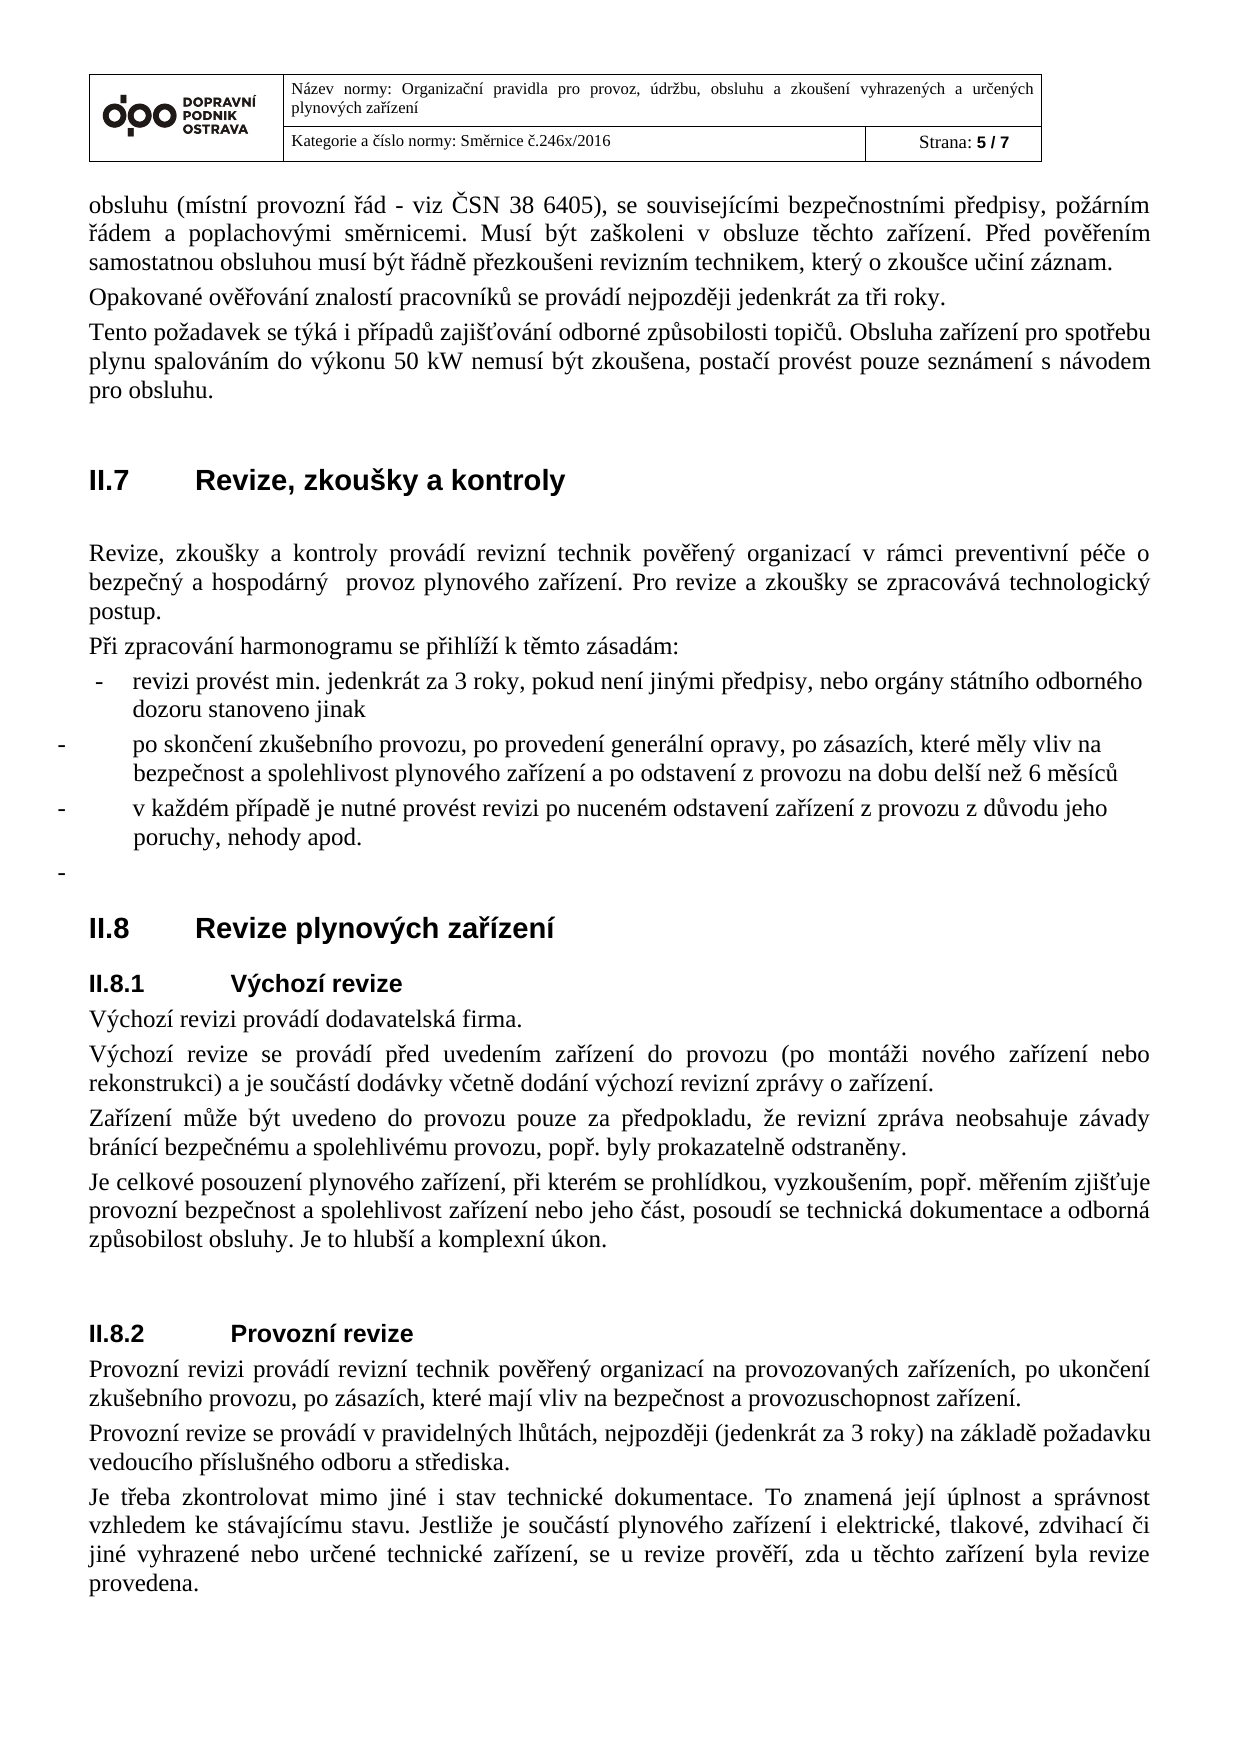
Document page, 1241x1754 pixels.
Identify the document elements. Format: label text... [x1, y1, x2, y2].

text Je celkové posouzení plynového zařízení, při kterém se prohlídkou, vyzkoušením, popř. měřením zjišťuje provozní bezpečnost a spolehlivost zařízení nebo jeho část, posoudí se technická dokumentace a odborná způsobilost obsluhy. Je to hlubší a komplexní úkon. [89, 1167, 1152, 1253]
text Výchozí revize se provádí před uvedením zařízení do provozu (po montáži nového zařízení nebo rekonstrukci) a je součástí dodávky včetně dodání výchozí revizní zprávy o zařízení. [89, 1039, 1152, 1097]
text Provozní revizi provádí revizní technik pověřený organizací na provozovaných zařízeních, po ukončení zkušebního provozu, po zásazích, které mají vliv na bezpečnost a provozuschopnost zařízení. [89, 1354, 1152, 1412]
list revizi provést min. jedenkrát za 3 roky, pokud není jinými předpisy, nebo orgány státního odborného dozoru stanoveno jinak [95, 666, 1152, 723]
text Provozní revize se provádí v pravidelných lhůtách, nejpozději (jedenkrát za 3 roky) na základě požadavku vedoucího příslušného odboru a střediska. [89, 1418, 1152, 1476]
list po skončení zkušebního provozu, po provedení generální opravy, po zásazích, které měly vliv na bezpečnost a spolehlivost plynového zařízení a po odstavení z provozu na dobu delší než 6 měsíců [57, 729, 1152, 787]
text Revize, zkoušky a kontroly provádí revizní technik pověřený organizací v rámci preventivní péče o bezpečný a hospodárný provoz plynového zařízení. Pro revize a zkoušky se zpracovává technologický postup. [89, 538, 1152, 624]
picture [96, 88, 263, 143]
text Je třeba zkontrolovat mimo jiné i stav technické dokumentace. To znamená její úplnost a správnost vzhledem ke stávajícímu stavu. Jestliže je součástí plynového zařízení i elektrické, tlakové, zdvihací či jiné vyhrazené nebo určené technické zařízení, se u revize prověří, zda u těchto zařízení byla revize provedena. [89, 1482, 1152, 1597]
text Při zpracování harmonogramu se přihlíží k těmto zásadám: [89, 631, 1152, 659]
text Tento požadavek se týká i případů zajišťování odborné způsobilosti topičů. Obsluha zařízení pro spotřebu plynu spalováním do výkonu 50 kW nemusí být zkoušena, postačí provést pouze seznámení s návodem pro obsluhu. [89, 317, 1152, 403]
text Opakované ověřování znalostí pracovníků se provádí nejpozději jedenkrát za tři roky. [89, 282, 1152, 311]
text Zařízení může být uvedeno do provozu pouze za předpokladu, že revizní zpráva neobsahuje závady bránící bezpečnému a spolehlivému provozu, popř. byly prokazatelně odstraněny. [89, 1103, 1152, 1161]
subtitle Revize plynových zařízení [89, 911, 1152, 944]
text Výchozí revizi provádí dodavatelská firma. [89, 1004, 1152, 1033]
subtitle Revize, zkoušky a kontroly [89, 463, 1152, 497]
subtitle Provozní revize [89, 1319, 1152, 1348]
subtitle Výchozí revize [89, 969, 1152, 998]
list v každém případě je nutné provést revizi po nuceném odstavení zařízení z provozu z důvodu jeho poruchy, nehody apod. [57, 793, 1152, 851]
